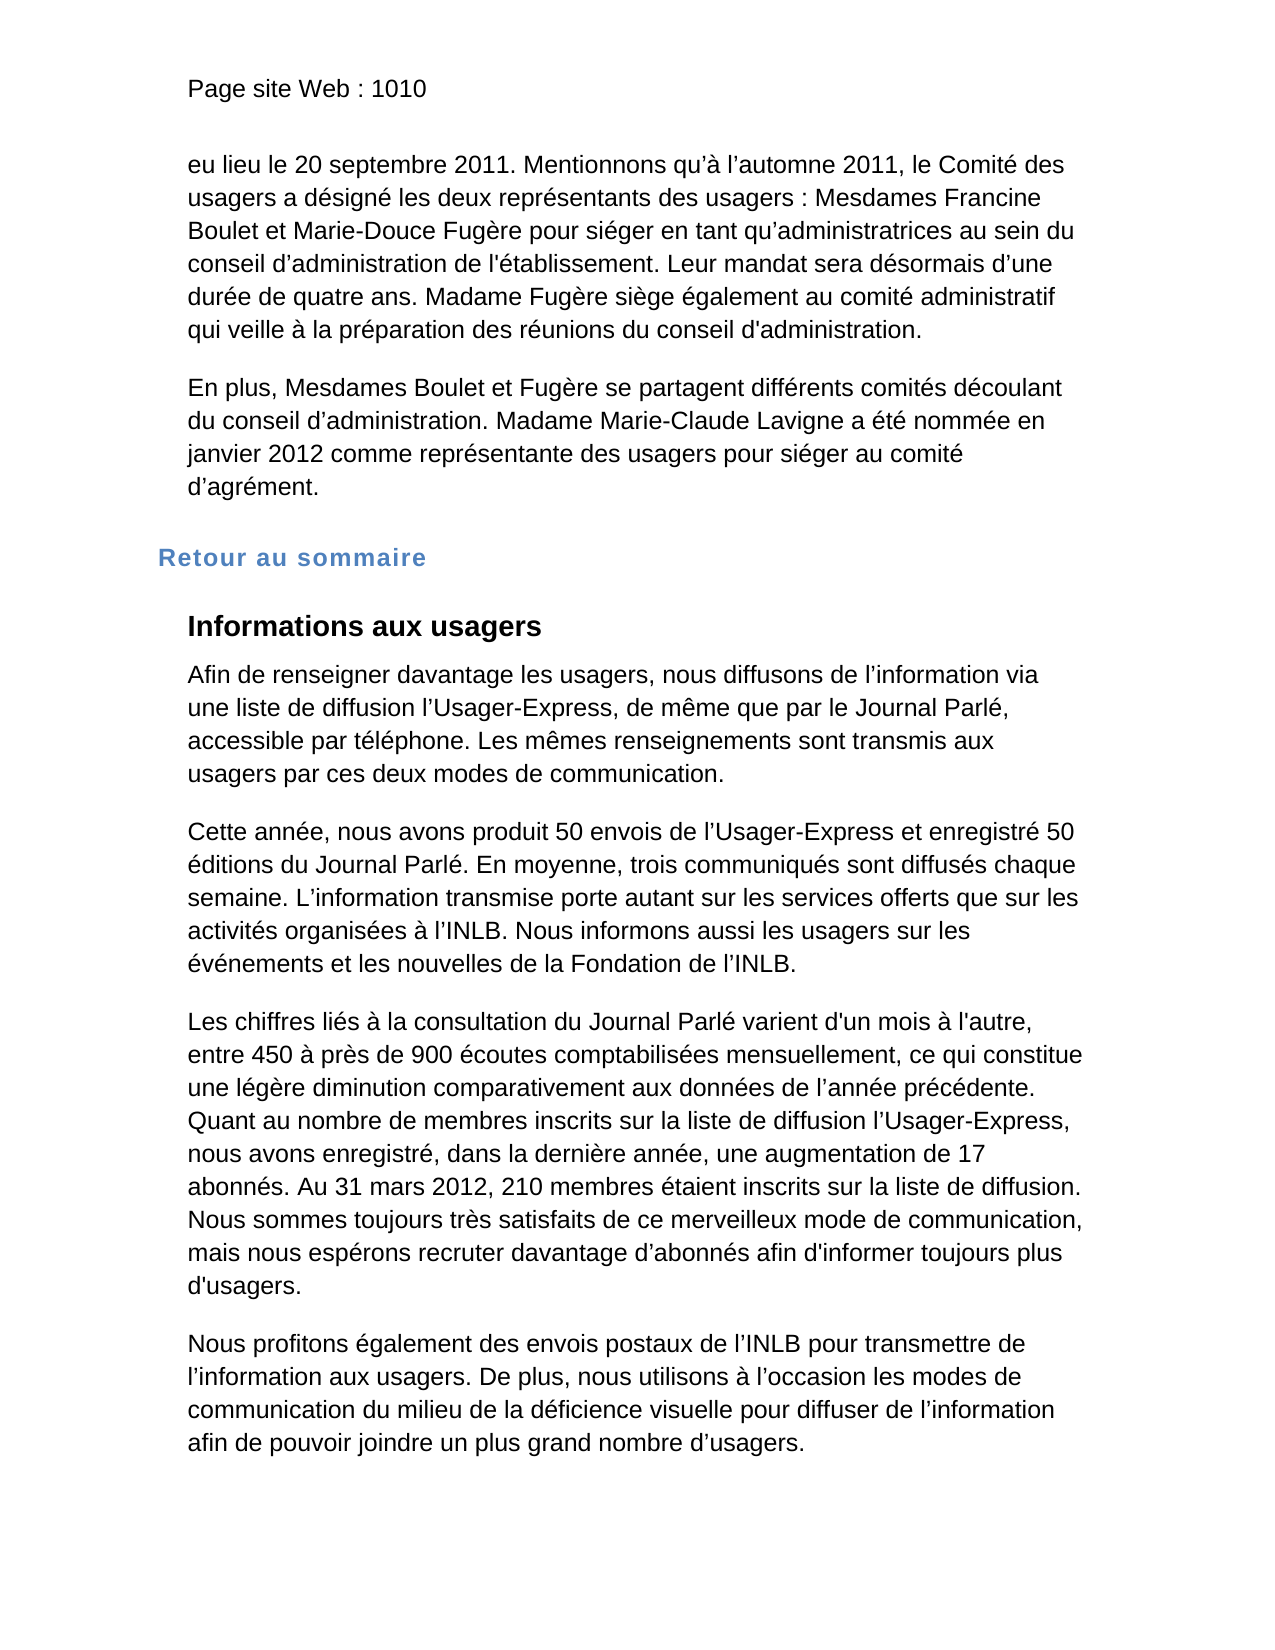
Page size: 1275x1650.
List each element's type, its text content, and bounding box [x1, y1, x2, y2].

subtitle Retour au sommaire [158, 543, 1087, 571]
text Afin de renseigner davantage les usagers, nous diffusons de l’information via une liste de diffusion l’Usager-Express, de même que par le Journal Parlé, accessible par téléphone. Les mêmes renseignements sont transmis aux usagers par ces deux modes de communication. [187, 660, 1087, 788]
text Cette année, nous avons produit 50 envois de l’Usager-Express et enregistré 50 éditions du Journal Parlé. En moyenne, trois communiqués sont diffusés chaque semaine. L’information transmise porte autant sur les services offerts que sur les activités organisées à l’INLB. Nous informons aussi les usagers sur les événements et les nouvelles de la Fondation de l’INLB. [187, 817, 1087, 978]
subtitle Informations aux usagers [187, 609, 1087, 642]
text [187, 150, 1087, 344]
text Les chiffres liés à la consultation du Journal Parlé varient d'un mois à l'autre, entre 450 à près de 900 écoutes comptabilisées mensuellement, ce qui constitue une légère diminution comparativement aux données de l’année précédente. Quant au nombre de membres inscrits sur la liste de diffusion l’Usager-Express, nous avons enregistré, dans la dernière année, une augmentation de 17 abonnés. Au 31 mars 2012, 210 membres étaient inscrits sur la liste de diffusion. Nous sommes toujours très satisfaits de ce merveilleux mode de communication, mais nous espérons recruter davantage d’abonnés afin d'informer toujours plus d'usagers. [187, 1007, 1087, 1300]
text En plus, Mesdames Boulet et Fugère se partagent différents comités découlant du conseil d’administration. Madame Marie-Claude Lavigne a été nommée en janvier 2012 comme représentante des usagers pour siéger au comité d’agrément. [187, 373, 1087, 501]
text Nous profitons également des envois postaux de l’INLB pour transmettre de l’information aux usagers. De plus, nous utilisons à l’occasion les modes de communication du milieu de la déficience visuelle pour diffuser de l’information afin de pouvoir joindre un plus grand nombre d’usagers. [187, 1329, 1087, 1457]
